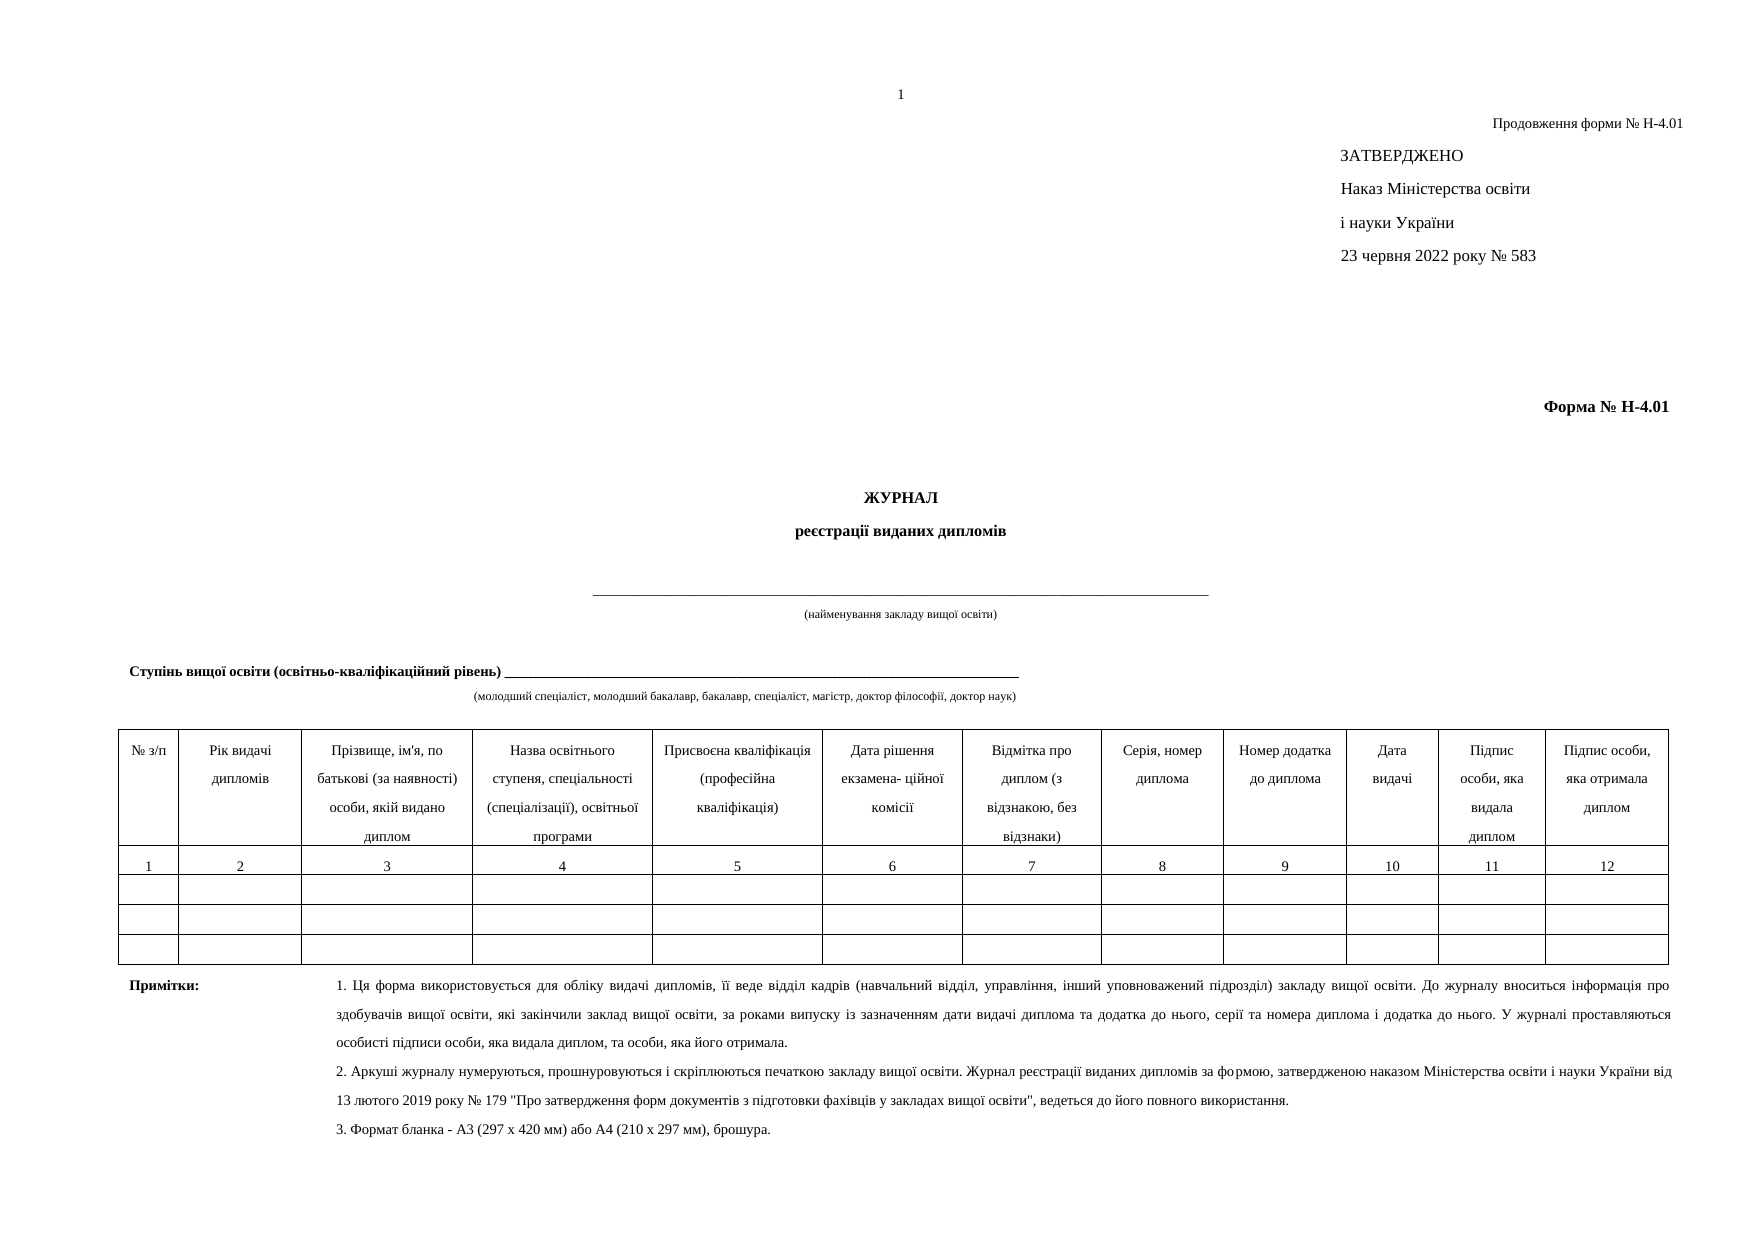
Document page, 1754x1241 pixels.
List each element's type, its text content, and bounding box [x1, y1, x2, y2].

table_cell [823, 875, 962, 904]
table_cell [653, 905, 822, 934]
table_header Дата рішення екзамена- ційної комісії [823, 730, 962, 844]
table_cell [1546, 905, 1668, 934]
subtitle ЖУРНАЛ реєстрації виданих дипломів [118, 475, 1683, 539]
table_cell [1224, 905, 1346, 934]
table_header Назва освітнього ступеня, спеціальності (спеціалізації), освітньої програми [473, 730, 652, 844]
table_cell [1102, 935, 1223, 964]
table_header Рік видачі дипломів [179, 730, 301, 844]
table_header Присвоєна кваліфікація (професійна кваліфікація) [653, 730, 822, 844]
table_cell [473, 935, 652, 964]
table_cell [823, 905, 962, 934]
table_cell 3 [302, 846, 472, 874]
table_cell [1347, 875, 1438, 904]
table_cell [302, 875, 472, 904]
table_header Номер додатка до диплома [1224, 730, 1346, 844]
table_cell [1102, 875, 1223, 904]
table_header 1. Ця форма використовується для обліку видачі дипломів, її веде відділ кадрів (навчальний відділ, управління, інший уповноважений підрозділ) закладу вищої освіти. До журналу вноситься інформація про здобувачів вищої освіти, які закінчили заклад вищої освіти, за роками випуску із зазначенням дати видачі диплома та додатка до нього, серії та номера диплома і додатка до нього. У журналі проставляються особисті підписи особи, яка видала диплом, та особи, яка його отримала. 2. Аркуші журналу нумеруються, прошнуровуються і скріплюються печаткою закладу вищої освіти. Журнал реєстрації виданих дипломів за формою, затвердженою наказом Міністерства освіти і науки України від 13 лютого 2019 року № 179 "Про затвердження форм документів з підготовки фахівців у закладах вищої освіти", ведеться до його повного використання. 3. Формат бланка - А3 (297 х 420 мм) або А4 (210 х 297 мм), брошура. [325, 965, 1683, 1137]
table_cell [473, 905, 652, 934]
table_cell [963, 905, 1101, 934]
table_header ЗАТВЕРДЖЕНО Наказ Міністерства освіти і науки України 23 червня 2022 року № 583 [1329, 131, 1754, 266]
table_header Підпис особи, яка видала диплом [1439, 730, 1545, 844]
table_header Серія, номер диплома [1102, 730, 1223, 844]
table_header Дата видачі [1347, 730, 1438, 844]
table_cell 10 [1347, 846, 1438, 874]
table_cell 7 [963, 846, 1101, 874]
table_header Форма № Н-4.01 [118, 383, 1681, 416]
table_header Підпис особи, яка отримала диплом [1546, 730, 1668, 844]
table_header № з/п [119, 730, 178, 844]
table_cell [1102, 905, 1223, 934]
text _____________________________________________________________________________________ (найменування закладу вищої освіти) [118, 569, 1683, 621]
table_cell [653, 935, 822, 964]
table_cell [179, 875, 301, 904]
table_cell [119, 875, 178, 904]
table_cell 12 [1546, 846, 1668, 874]
table_cell [1546, 875, 1668, 904]
table_cell [302, 935, 472, 964]
table_header Відмітка про диплом (з відзнакою, без відзнаки) [963, 730, 1101, 844]
table_cell [1347, 935, 1438, 964]
table_cell [119, 935, 178, 964]
table_cell 4 [473, 846, 652, 874]
table_cell [1439, 935, 1545, 964]
table_cell [1224, 935, 1346, 964]
table_header Примітки: [118, 965, 325, 1137]
table_cell 11 [1439, 846, 1545, 874]
table_cell [179, 905, 301, 934]
table_cell 6 [823, 846, 962, 874]
table_cell [823, 935, 962, 964]
table_cell [302, 905, 472, 934]
table_cell [1439, 905, 1545, 934]
table_cell 1 [119, 846, 178, 874]
table_cell [119, 905, 178, 934]
table_cell 5 [653, 846, 822, 874]
table_cell [473, 875, 652, 904]
table_cell 8 [1102, 846, 1223, 874]
table_cell 2 [179, 846, 301, 874]
table_cell [1439, 875, 1545, 904]
table_cell [963, 875, 1101, 904]
table_cell [963, 935, 1101, 964]
table_header Ступінь вищої освіти (освітньо-кваліфікаційний рівень) _______________________________________________________________________ (молодший спеціаліст, молодший бакалавр, бакалавр, спеціаліст, магістр, доктор філософії, доктор наук) [118, 651, 1681, 703]
table_cell [1347, 905, 1438, 934]
table_cell [1224, 875, 1346, 904]
table_cell [179, 935, 301, 964]
table_cell 9 [1224, 846, 1346, 874]
table_cell [1546, 935, 1668, 964]
table_cell [653, 875, 822, 904]
table_header Прізвище, ім'я, по батькові (за наявності) особи, якій видано диплом [302, 730, 472, 844]
